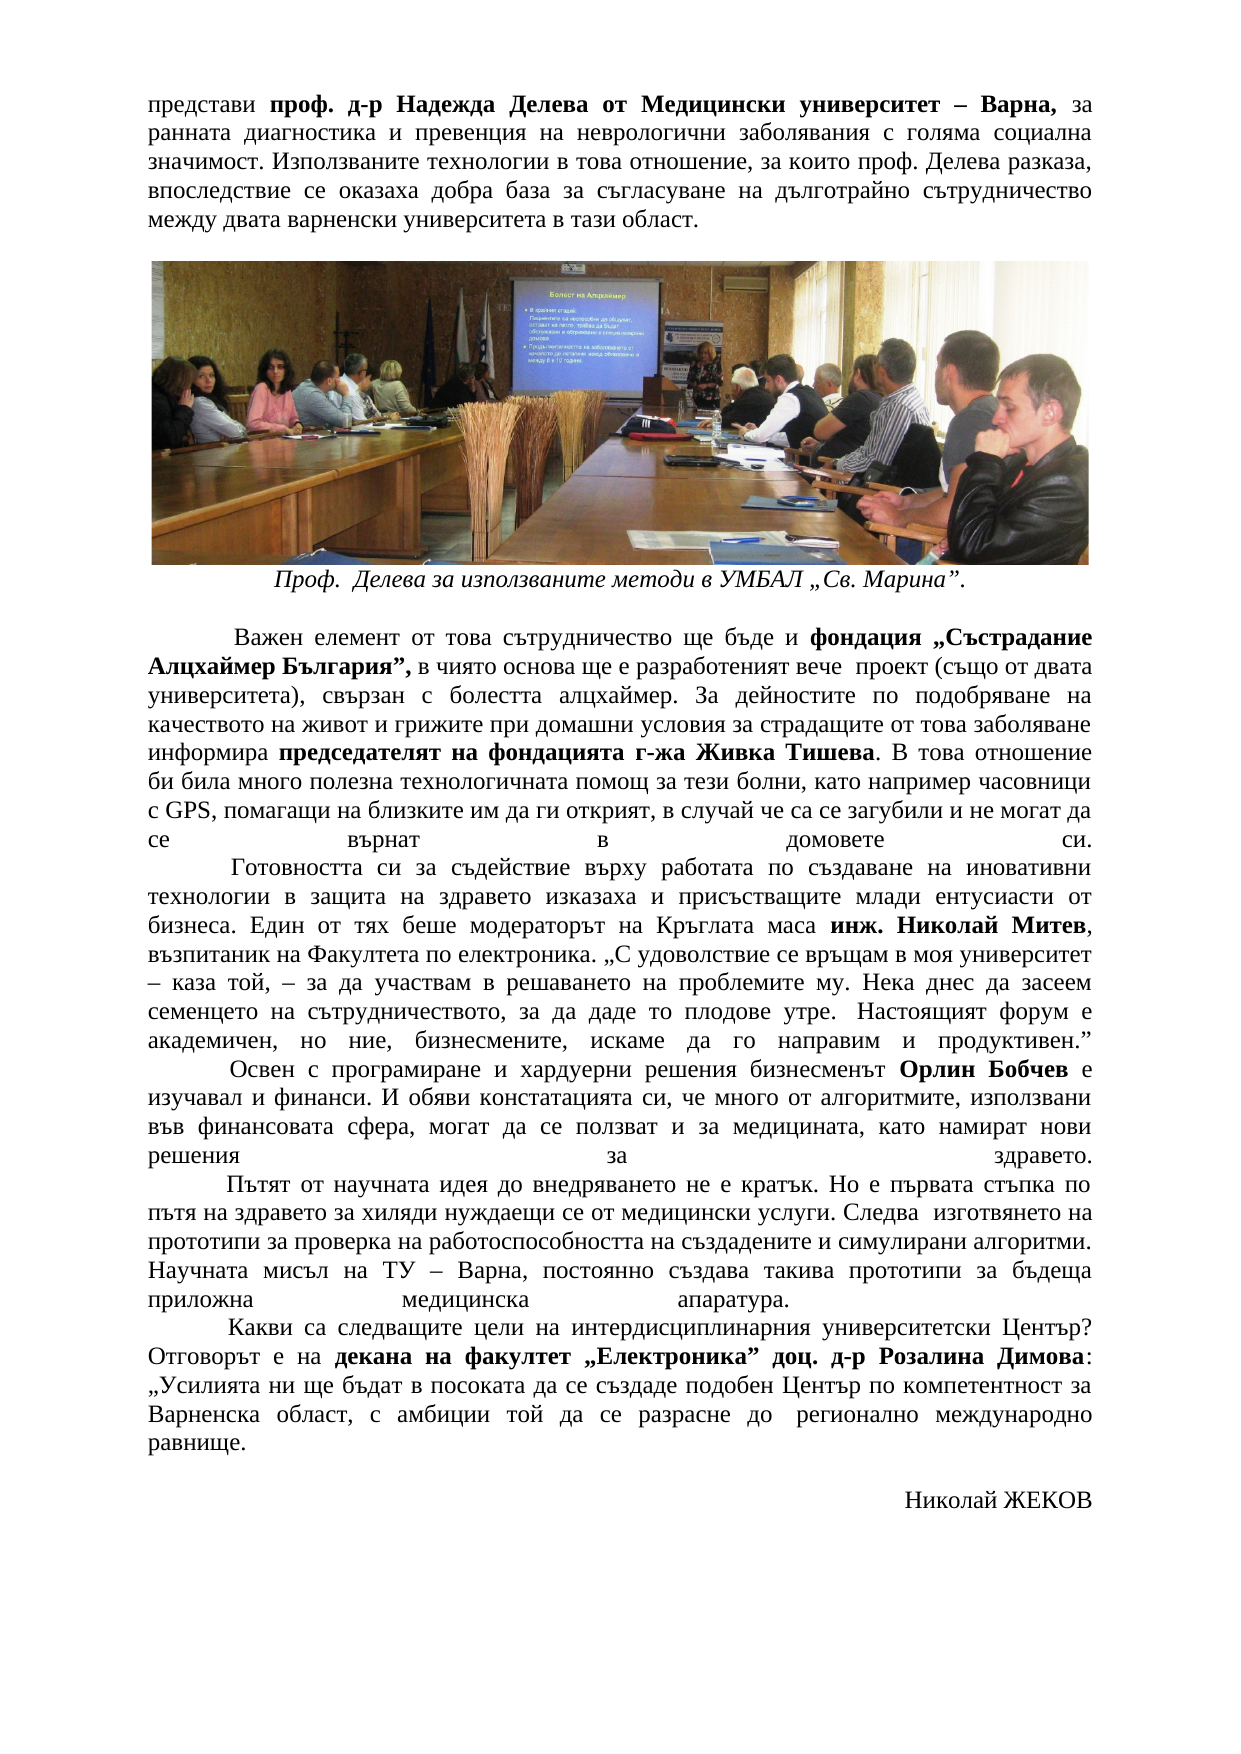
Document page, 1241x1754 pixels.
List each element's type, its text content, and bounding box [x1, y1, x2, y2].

text Важен елемент от това сътрудничество ще бъде и фондация „Състрадание Алцхаймер България”, в чиято основа ще е разработеният вече проект (също от двата университета), свързан с болестта алцхаймер. За дейностите по подобряване на качеството на живот и грижите при домашни условия за страдащите от това заболяване информира председателят на фондацията г-жа Живка Тишева. В това отношение би била много полезна технологичната помощ за тези болни, като например часовници с GPS, помагащи на близките им да ги открият, в случай че са се загубили и не могат да се върнат в домовете си. Готовността си за съдействие върху работата по създаване на иновативни технологии в защита на здравето изказаха и присъстващите млади ентусиасти от бизнеса. Един от тях беше модераторът на Кръглата маса инж. Николай Митев, възпитаник на Факултета по електроника. „С удоволствие се връщам в моя университет – каза той, – за да участвам в решаването на проблемите му. Нека днес да засеем семенцето на сътрудничеството, за да даде то плодове утре. Настоящият форум е академичен, но ние, бизнесмените, искаме да го направим и продуктивен.” Освен с програмиране и хардуерни решения бизнесменът Орлин Бобчев е изучавал и финанси. И обяви констатацията си, че много от алгоритмите, използвани във финансовата сфера, могат да се ползват и за медицината, като намират нови решения за здравето. Пътят от научната идея до внедряването не е кратък. Но е първата стъпка по пътя на здравето за хиляди нуждаещи се от медицински услуги. Следва изготвянето на прототипи за проверка на работоспособността на създадените и симулирани алгоритми. Научната мисъл на ТУ – Варна, постоянно създава такива прототипи за бъдеща приложна медицинска апаратура. Какви са следващите цели на интердисциплинарния университетски Център? Отговорът е на декана на факултет „Електроника” доц. д-р Розалина Димова: „Усилията ни ще бъдат в посоката да се създаде подобен Център по компетентност за Варненска област, с амбиции той да се разрасне до регионално международно равнище. [148, 622, 1093, 1456]
text Николай ЖЕКОВ [148, 1485, 1093, 1514]
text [148, 89, 1093, 232]
picture [151, 261, 1089, 565]
